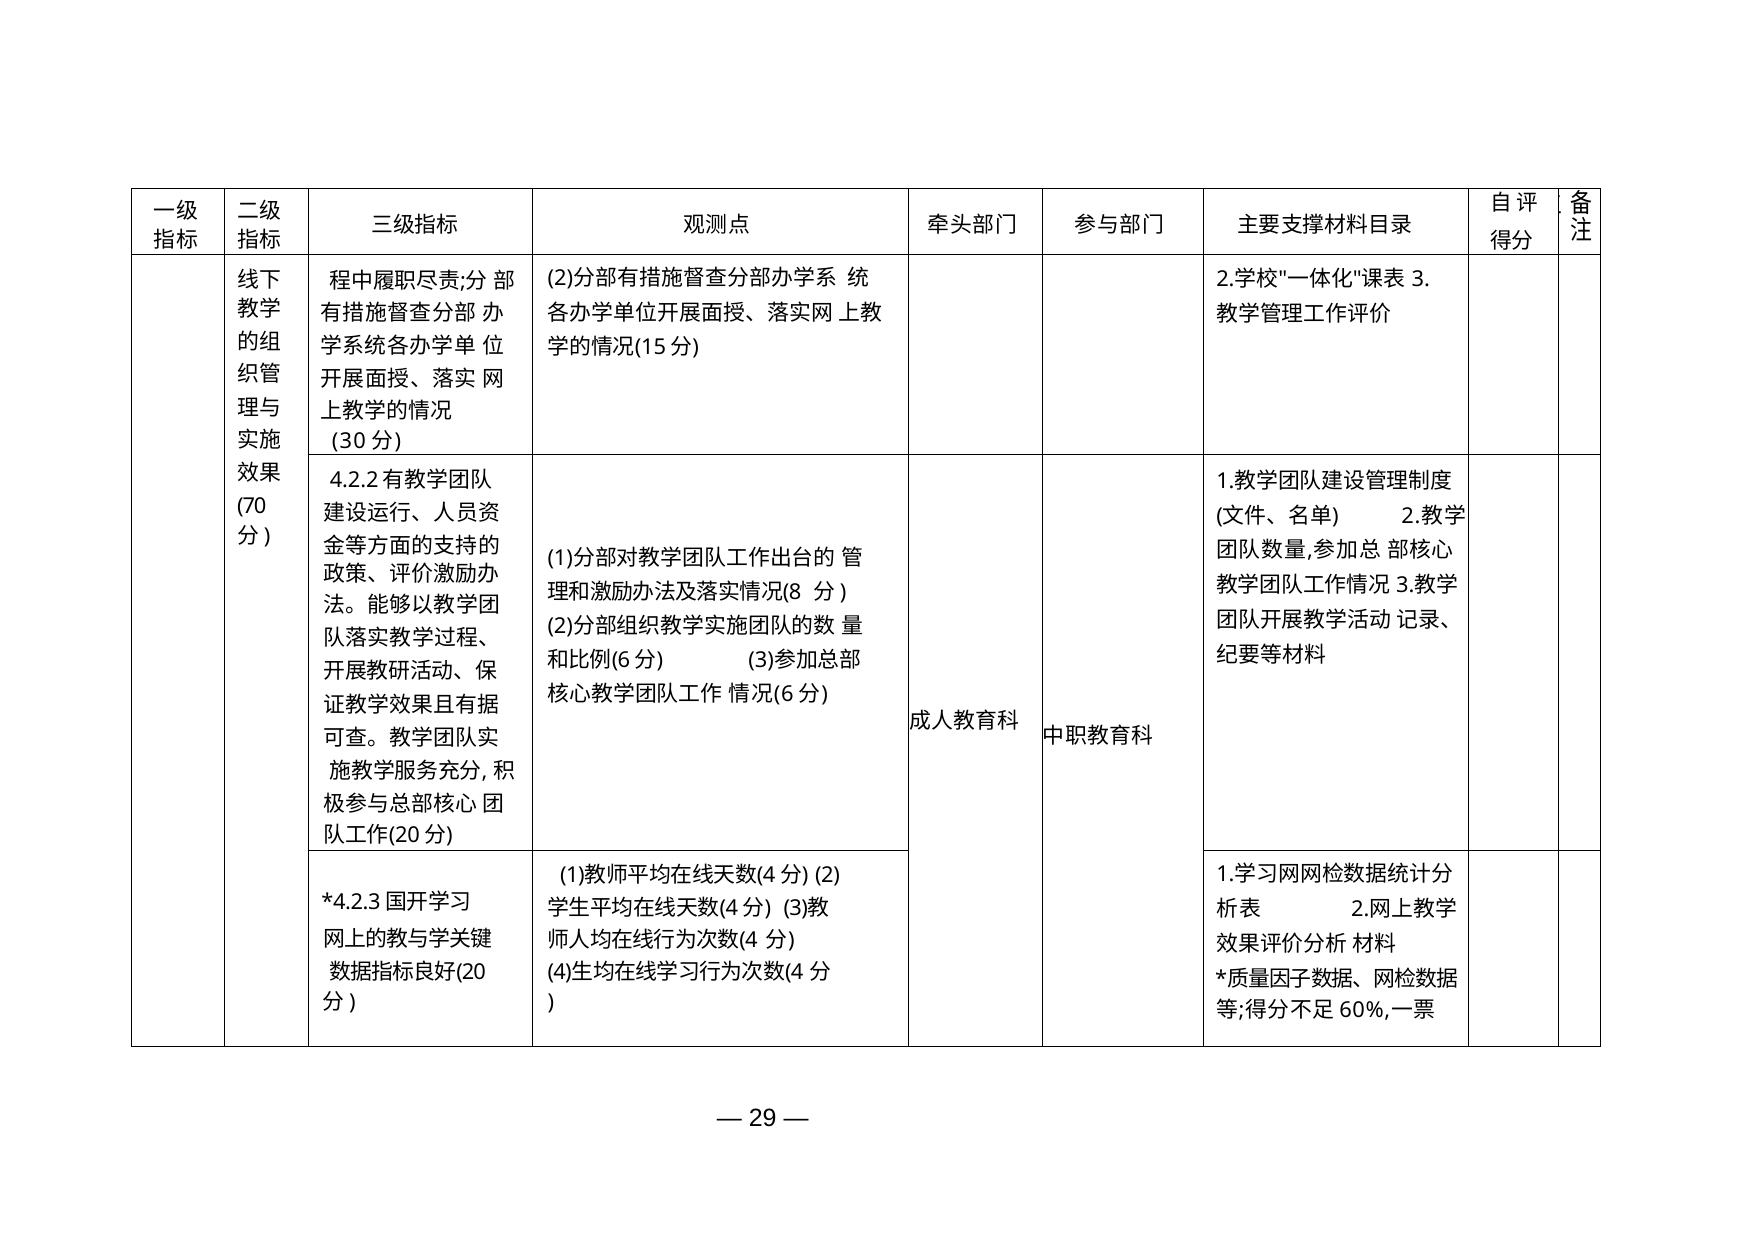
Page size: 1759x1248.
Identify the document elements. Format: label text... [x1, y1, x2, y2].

table_cell [909, 255, 1042, 454]
table_header 观测点 [533, 189, 908, 254]
table_header 牵头部门 [909, 189, 1042, 254]
table_header 自 评 得分 [1469, 189, 1558, 254]
table_cell 1.学习网网检数据统计分 析表 2.网上教学效果评价分析 材料 *质量因子数据、网检数据 等;得分不足60%,一票 [1204, 851, 1468, 1046]
table_cell (1)教师平均在线天数(4分) (2)学生平均在线天数(4分) (3)教师人均在线行为次数(4 分) (4)生均在线学习行为次数(4 分 ) [533, 851, 908, 1046]
table_cell 1.教学团队建设管理制度 (文件、名单) 2.教学团队数量,参加总 部核心教学团队工作情况 3.教学团队开展教学活动 记录、纪要等材料 [1204, 455, 1468, 849]
table_header 主要支撑材料目录 [1204, 189, 1468, 254]
table_cell [1559, 851, 1600, 1046]
table_header 三级指标 [309, 189, 532, 254]
table_header 一级 指标 [132, 189, 224, 254]
table_cell [1559, 455, 1600, 849]
table_cell [1559, 255, 1600, 454]
table_cell [1469, 455, 1558, 849]
table_header 备注主 [1559, 189, 1600, 254]
table_cell [1469, 851, 1558, 1046]
table_cell (1)分部对教学团队工作出台的 管理和激励办法及落实情况(8 分 ) (2)分部组织教学实施团队的数 量和比例(6分) (3)参加总部核心教学团队工作 情况(6分) [533, 455, 908, 849]
table_cell 线下 教学 的组 织管 理与 实施 效果 (70 分 ) [225, 255, 308, 1046]
table_cell 程中履职尽责;分 部有措施督查分部 办学系统各办学单 位开展面授、落实 网上教学的情况 (30分) [309, 255, 532, 454]
table_header 二级 指标 [225, 189, 308, 254]
table_cell [132, 255, 224, 1046]
table_cell (2)分部有措施督查分部办学系 统各办学单位开展面授、落实网 上教学的情况(15分) [533, 255, 908, 454]
table_cell 4.2.2有教学团队 建设运行、人员资 金等方面的支持的 政策、评价激励办 法。能够以教学团 队落实教学过程、 开展教研活动、保 证教学效果且有据 可查。教学团队实 施教学服务充分, 积极参与总部核心 团队工作(20分) [309, 455, 532, 849]
table_cell 中职教育科 [1043, 455, 1203, 1046]
table_cell [1043, 255, 1203, 454]
table_cell 2.学校"一体化"课表 3.教学管理工作评价 [1204, 255, 1468, 454]
table_cell [1469, 255, 1558, 454]
table_cell *4.2.3国开学习 网上的教与学关键 数据指标良好(20 分 ) [309, 851, 532, 1046]
table_cell 成人教育科 [909, 455, 1042, 1046]
table_header 参与部门 [1043, 189, 1203, 254]
